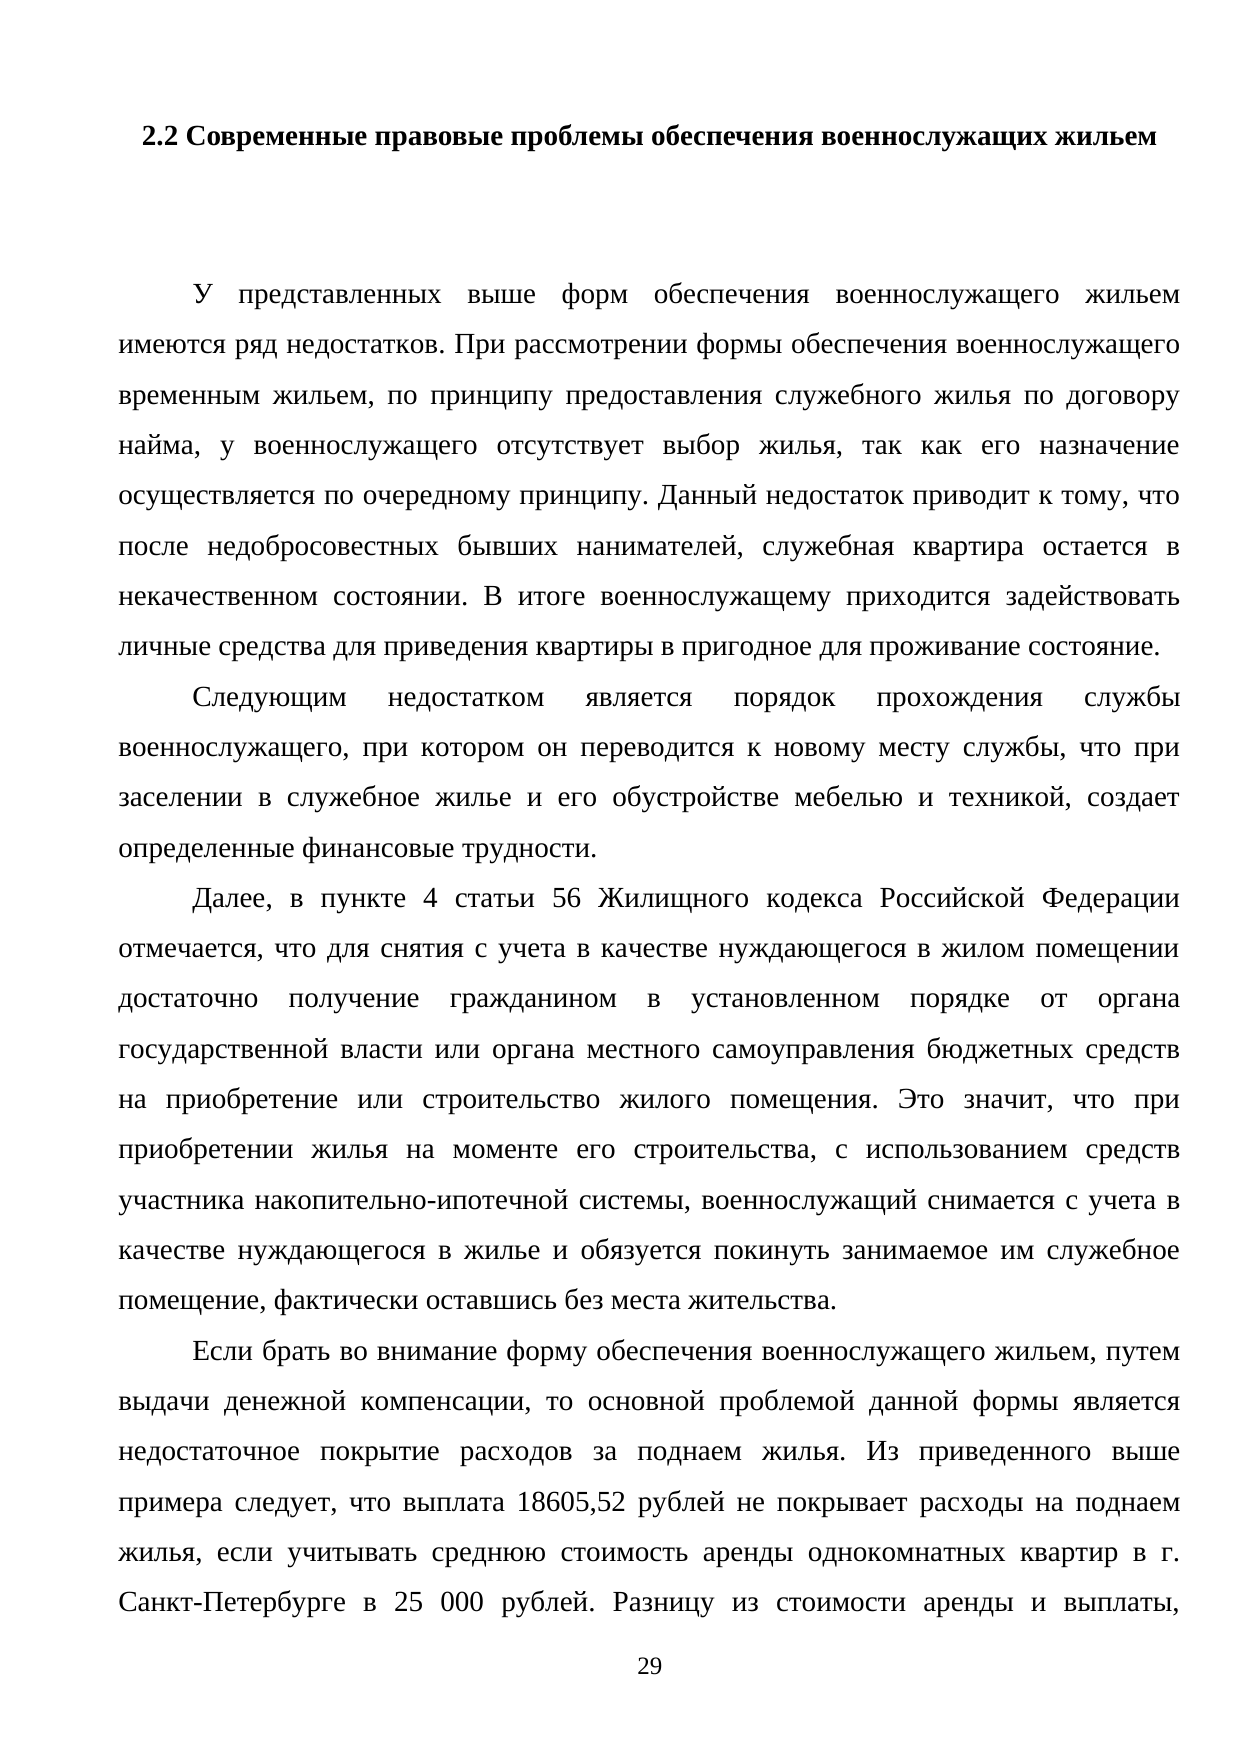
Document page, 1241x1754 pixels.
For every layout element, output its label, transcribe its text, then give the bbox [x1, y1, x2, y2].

subtitle 2.2 Современные правовые проблемы обеспечения военнослужащих жильем [118, 118, 1181, 152]
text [118, 1333, 1181, 1618]
text Следующим недостатком является порядок прохождения службы военнослужащего, при котором он переводится к новому месту службы, что при заселении в служебное жилье и его обустройстве мебелью и техникой, создает определенные финансовые трудности. [118, 679, 1181, 863]
text Далее, в пункте 4 статьи 56 Жилищного кодекса Российской Федерации отмечается, что для снятия с учета в качестве нуждающегося в жилом помещении достаточно получение гражданином в установленном порядке от органа государственной власти или органа местного самоуправления бюджетных средств на приобретение или строительство жилого помещения. Это значит, что при приобретении жилья на моменте его строительства, с использованием средств участника накопительно-ипотечной системы, военнослужащий снимается с учета в качестве нуждающегося в жилье и обязуется покинуть занимаемое им служебное помещение, фактически оставшись без места жительства. [118, 880, 1181, 1316]
text У представленных выше форм обеспечения военнослужащего жильем имеются ряд недостатков. При рассмотрении формы обеспечения военнослужащего временным жильем, по принципу предоставления служебного жилья по договору найма, у военнослужащего отсутствует выбор жилья, так как его назначение осуществляется по очередному принципу. Данный недостаток приводит к тому, что после недобросовестных бывших нанимателей, служебная квартира остается в некачественном состоянии. В итоге военнослужащему приходится задействовать личные средства для приведения квартиры в пригодное для проживание состояние. [118, 276, 1181, 662]
